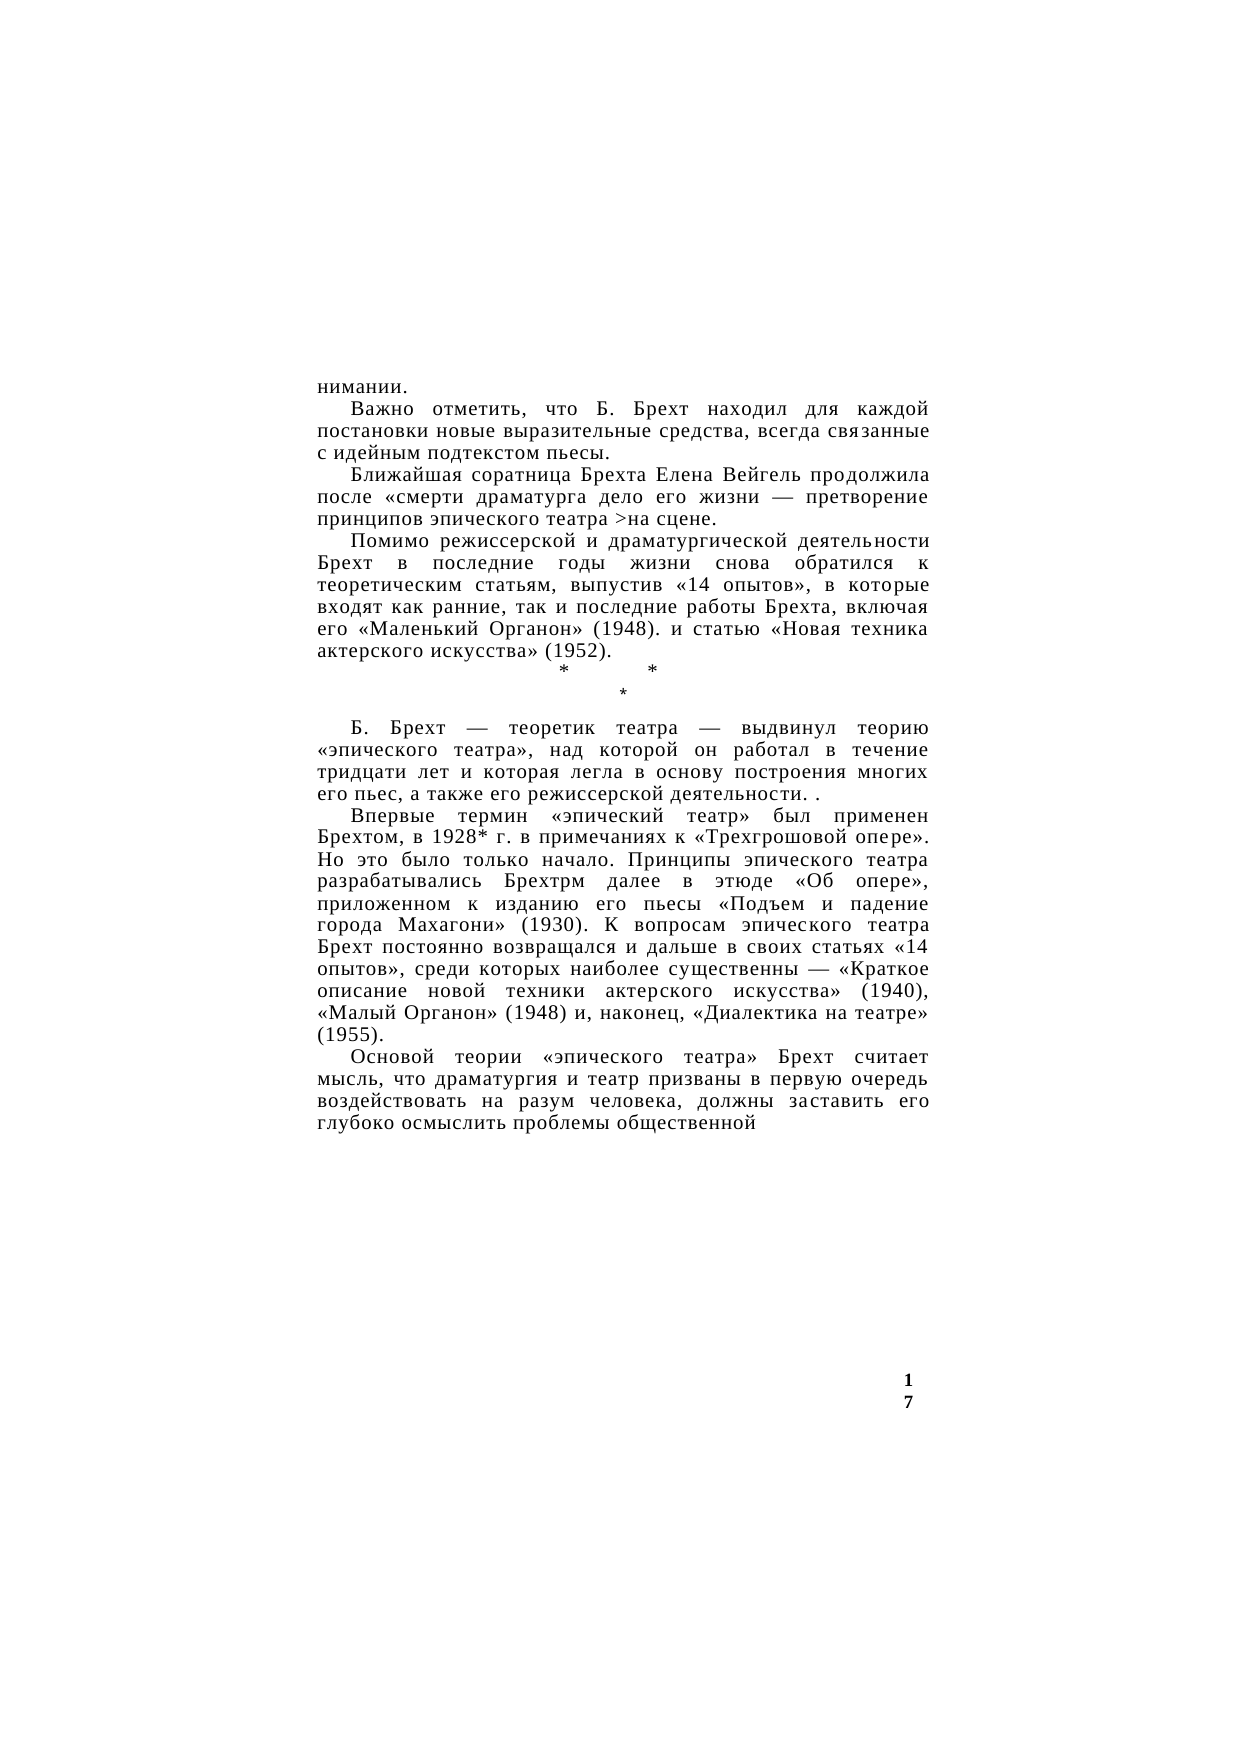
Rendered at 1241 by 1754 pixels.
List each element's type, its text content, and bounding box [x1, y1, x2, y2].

text Ближайшая соратница Брехта Елена Вейгель продолжила после «смерти драматурга дело его жизни — претворение принципов эпического театра >на сцене. [317, 464, 929, 529]
text Б. Брехт — теоретик театра — выдвинул теорию «эпического театра», над которой он работал в течение тридцати лет и которая легла в основу построения многих его пьес, а также его режиссерской деятельности. . [317, 717, 929, 804]
text Важно отметить, что Б. Брехт находил для каждой постановки новые выразительные средства, всегда связанные с идейным подтекстом пьесы. [317, 398, 929, 464]
text * [315, 688, 931, 702]
text Помимо режиссерской и драматургической деятельности Брехт в последние годы жизни снова обратился к теоретическим статьям, выпустив «14 опытов», в которые входят как ранние, так и последние работы Брехта, включая его «Маленький Органон» (1948). и статью «Новая техника актерского искусства» (1952). [317, 529, 929, 661]
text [317, 376, 929, 398]
text Основой теории «эпического театра» Брехт считает мысль, что драматургия и театр призваны в первую очередь воздействовать на разум человека, должны заставить его глубоко осмыслить проблемы общественной [317, 1046, 929, 1134]
list * [559, 661, 931, 682]
text Впервые термин «эпический театр» был применен Брехтом, в 1928* г. в примечаниях к «Трехгрошовой опере». Но это было только начало. Принципы эпического театра разрабатывались Брехтрм далее в этюде «Об опере», приложенном к изданию его пьесы «Подъем и падение города Махагони» (1930). К вопросам эпического театра Брехт постоянно возвращался и дальше в своих статьях «14 опытов», среди которых наиболее существенны — «Краткое описание новой техники актерского искусства» (1940), «Малый Органон» (1948) и, наконец, «Диалектика на театре» (1955). [317, 804, 929, 1046]
